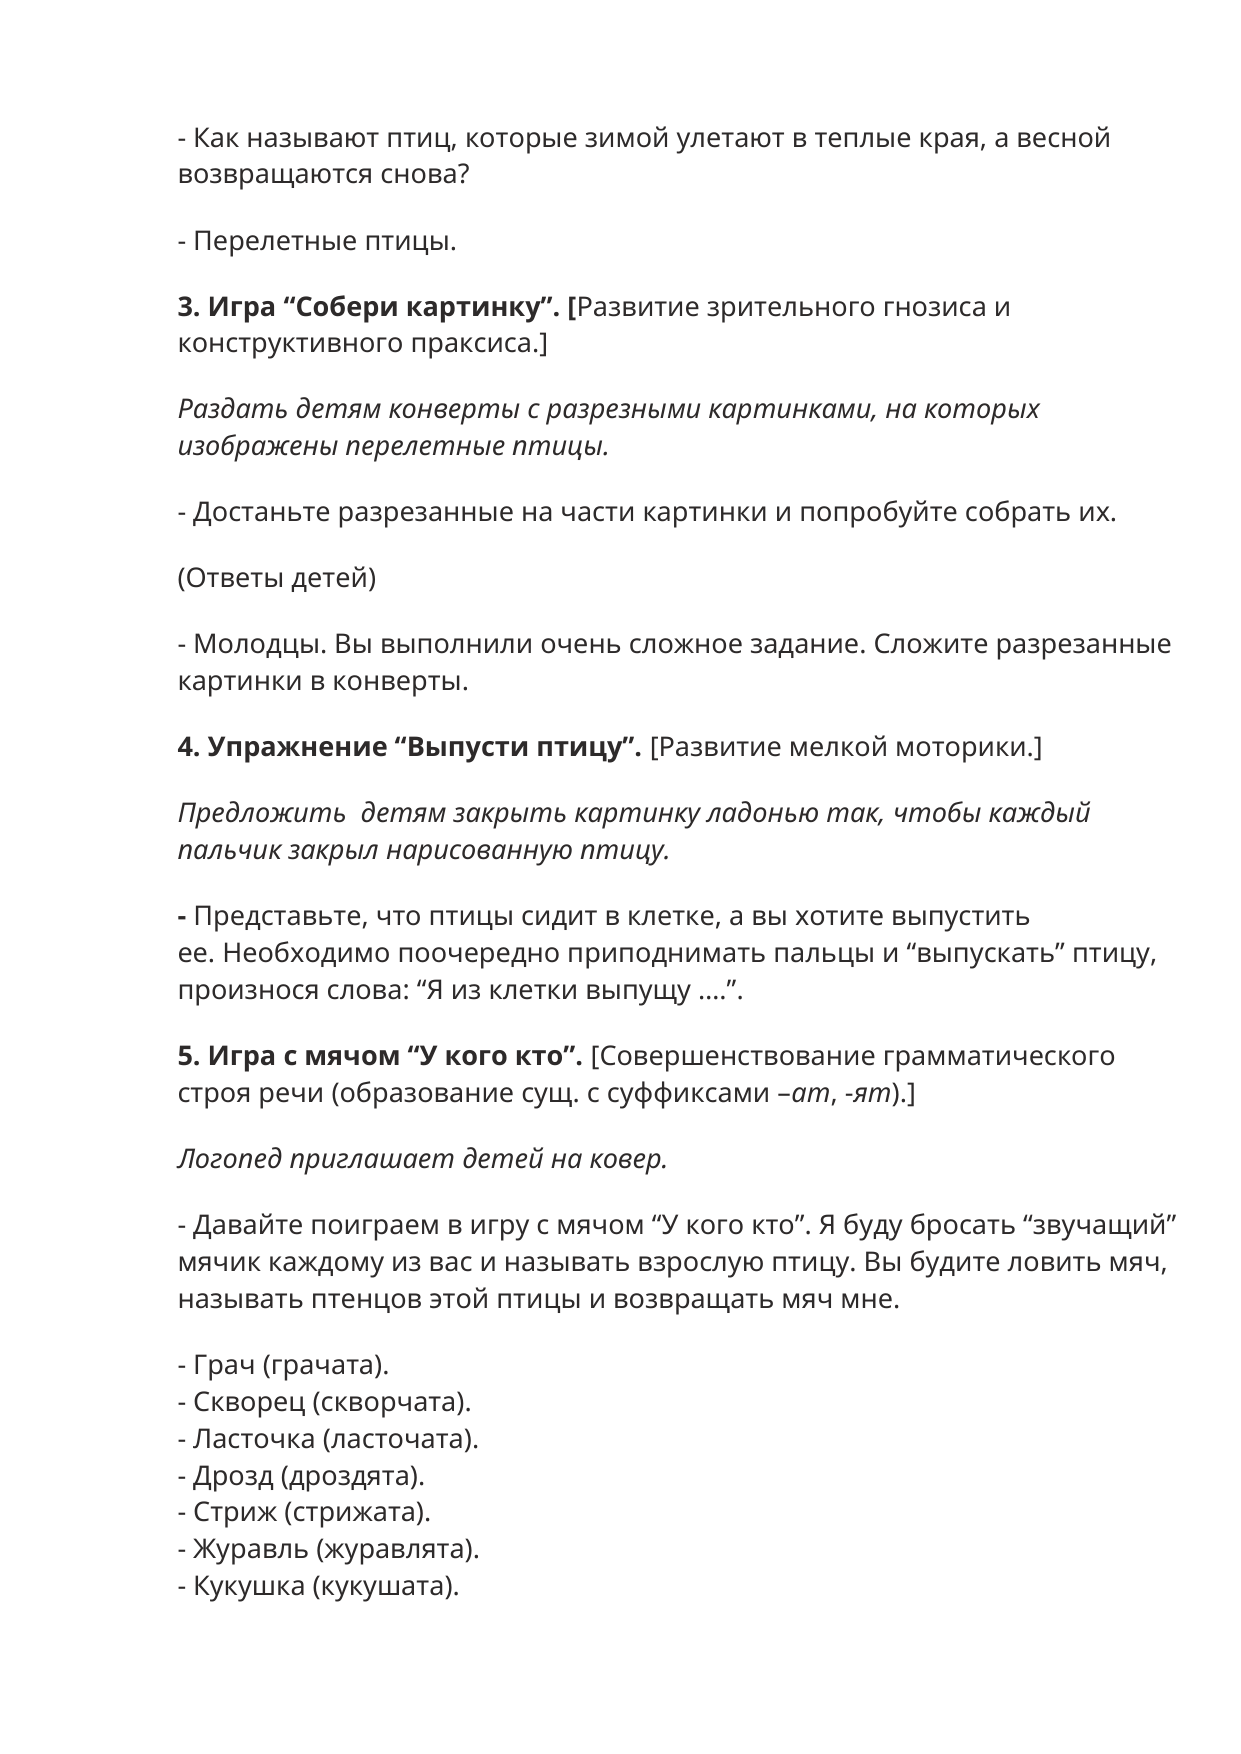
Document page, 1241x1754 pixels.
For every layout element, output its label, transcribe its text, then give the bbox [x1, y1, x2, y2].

text 4. Упражнение “Выпусти птицу”. [Развитие мелкой моторики.] [177, 728, 1196, 765]
text Предложить детям закрыть картинку ладонью так, чтобы каждый пальчик закрыл нарисованную птицу. [177, 794, 1196, 868]
text (Ответы детей) [177, 559, 1196, 596]
text - Ласточка (ласточата). [177, 1419, 1196, 1456]
text - Стриж (стрижата). [177, 1493, 1196, 1530]
text 5. Игра с мячом “У кого кто”. [Совершенствование грамматического строя речи (образование сущ. с суффиксами –ат, -ят).] [177, 1037, 1196, 1110]
text - Молодцы. Вы выполнили очень сложное задание. Сложите разрезанные картинки в конверты. [177, 625, 1196, 699]
text - Дрозд (дроздята). [177, 1456, 1196, 1493]
text - Грач (грачата). [177, 1345, 1196, 1382]
text - Скворец (скворчата). [177, 1382, 1196, 1419]
text Логопед приглашает детей на ковер. [177, 1139, 1196, 1176]
text - Давайте поиграем в игру с мячом “У кого кто”. Я буду бросать “звучащий” мячик каждому из вас и называть взрослую птицу. Вы будите ловить мяч, называть птенцов этой птицы и возвращать мяч мне. [177, 1206, 1196, 1316]
text - Достаньте разрезанные на части картинки и попробуйте собрать их. [177, 493, 1196, 530]
text Раздать детям конверты с разрезными картинками, на которых изображены перелетные птицы. [177, 390, 1196, 464]
text - Представьте, что птицы сидит в клетке, а вы хотите выпустить ее. Необходимо поочередно приподнимать пальцы и “выпускать” птицу, произнося слова: “Я из клетки выпущу ….”. [177, 897, 1196, 1007]
text - Журавль (журавлята). [177, 1530, 1196, 1567]
text - Кукушка (кукушата). [177, 1567, 1196, 1603]
text - Перелетные птицы. [177, 221, 1196, 258]
text 3. Игра “Собери картинку”. [Развитие зрительного гнозиса и конструктивного праксиса.] [177, 287, 1196, 361]
text - Как называют птиц, которые зимой улетают в теплые края, а весной возвращаются снова? [177, 118, 1196, 192]
